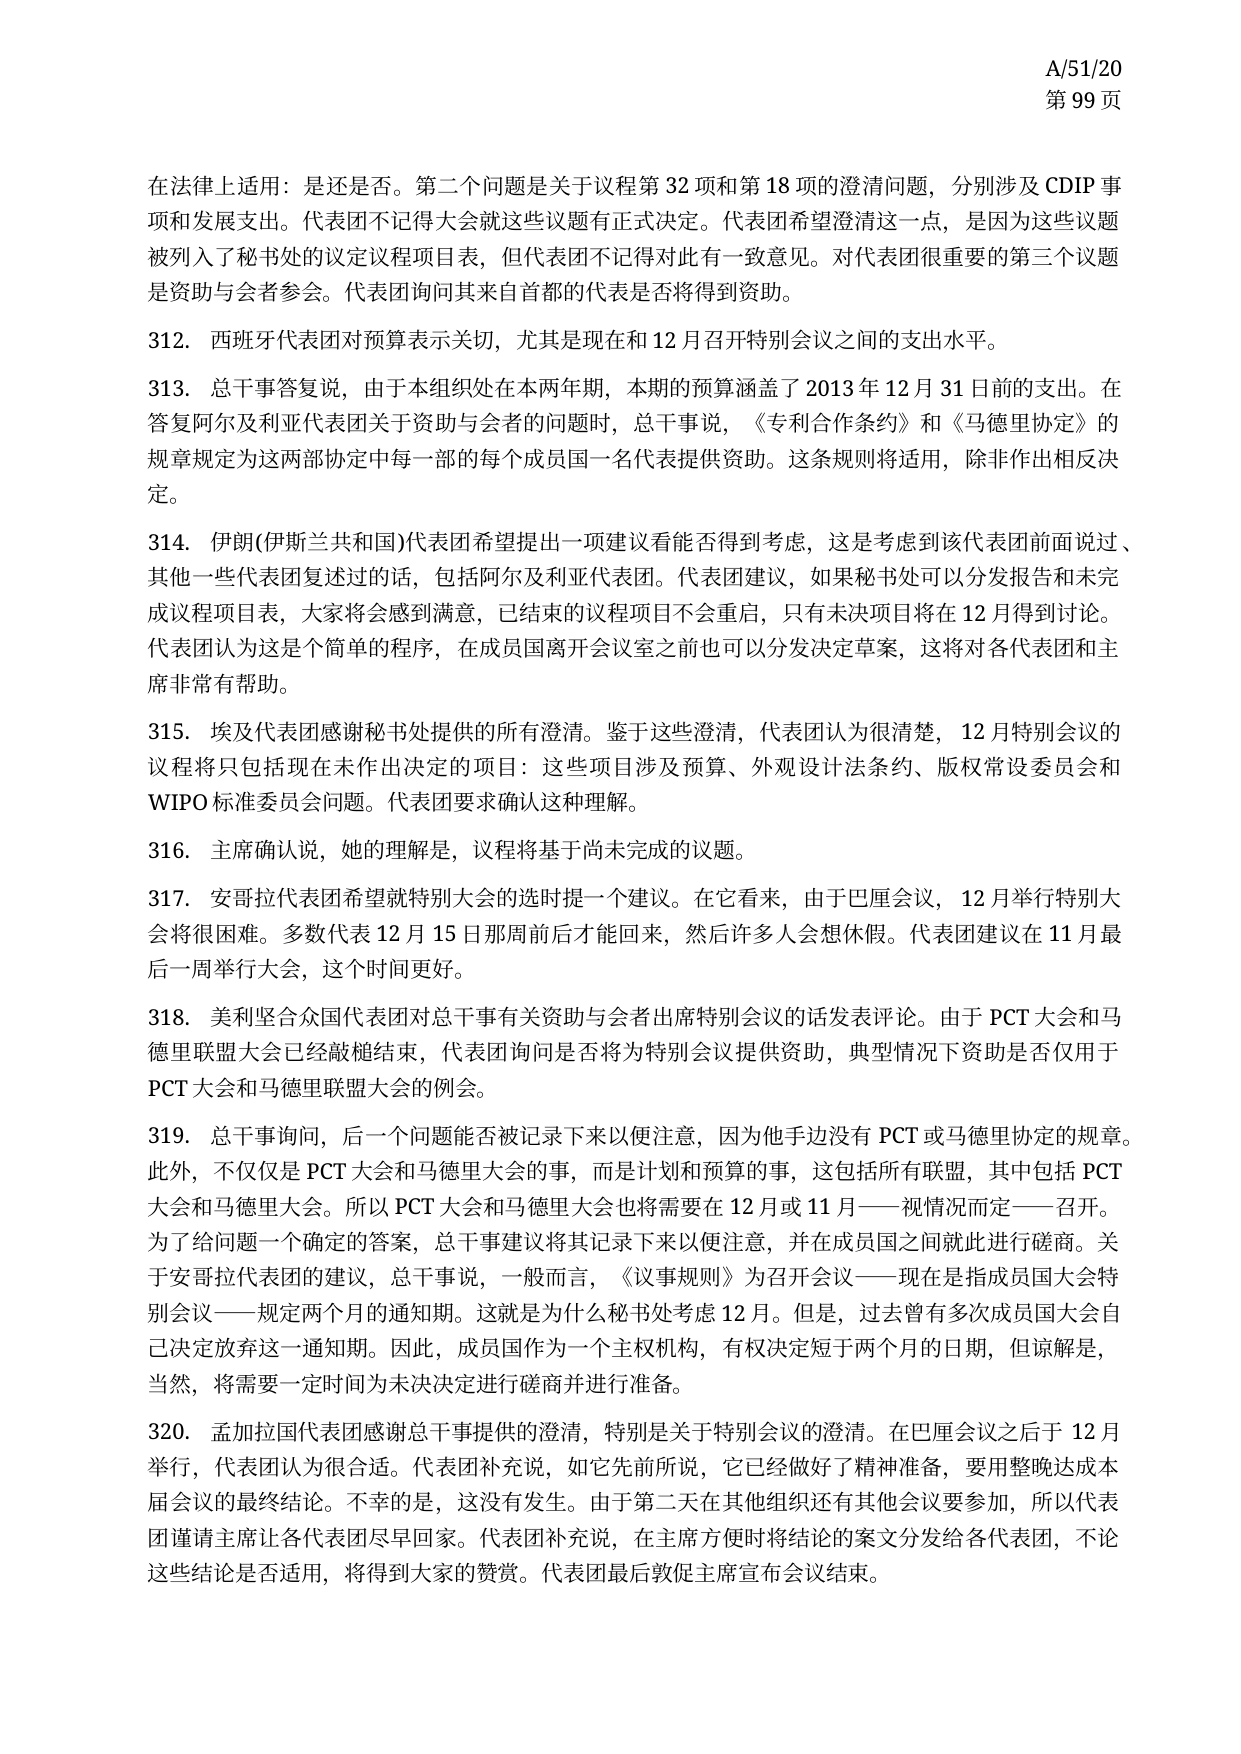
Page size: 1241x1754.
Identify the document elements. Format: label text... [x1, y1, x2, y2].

list 美利坚合众国代表团对总干事有关资助与会者出席特别会议的话发表评论。由于PCT大会和马德里联盟大会已经敲槌结束，代表团询问是否将为特别会议提供资助，典型情况下资助是否仅用于PCT大会和马德里联盟大会的例会。 [148, 996, 1122, 1102]
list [148, 165, 1122, 307]
list 西班牙代表团对预算表示关切，尤其是现在和12月召开特别会议之间的支出水平。 [148, 319, 1122, 354]
list 总干事答复说，由于本组织处在本两年期，本期的预算涵盖了2013年12月31日前的支出。在答复阿尔及利亚代表团关于资助与会者的问题时，总干事说，《专利合作条约》和《马德里协定》的规章规定为这两部协定中每一部的每个成员国一名代表提供资助。这条规则将适用，除非作出相反决‍定。 [148, 367, 1122, 509]
list 埃及代表团感谢秘书处提供的所有澄清。鉴于这些澄清，代表团认为很清楚，12月特别会议的议程将只包括现在未作出决定的项目：这些项目涉及预算、外观设计法条约、版权常设委员会和WIPO标准委员会问题。代表团要求确认这种理解。 [148, 711, 1122, 817]
list 伊朗(伊斯兰共和国)代表团希望提出一项建议看能否得到考虑，这是考虑到该代表团前面说过、其他一些代表团复述过的话，包括阿尔及利亚代表团。代表团建议，如果秘书处可以分发报告和未完成议程项目表，大家将会感到满意，已结束的议程项目不会重启，只有未决项目将在12月得到讨论。代表团认为这是个简单的程序，在成员国离开会议室之前也可以分发决定草案，这将对各代表团和主席非常有帮助。 [148, 521, 1122, 698]
list 总干事询问，后一个问题能否被记录下来以便注意，因为他手边没有PCT或马德里协定的规章。此外，不仅仅是PCT大会和马德里大会的事，而是计划和预算的事，这包括所有联盟，其中包括PCT大会和马德里大会。所以PCT大会和马德里大会也将需要在12月或11月——视情况而定——召开。为了给问题一个确定的答案，总干事建议将其记录下来以便注意，并在成员国之间就此进行磋商。关于安哥拉代表团的建议，总干事说，一般而言，《议事规则》为召开会议——现在是指成员国大会特别会议——规定两个月的通知期。这就是为什么秘书处考虑12月。但是，过去曾有多次成员国大会自己决定放弃这一通知期。因此，成员国作为一个主权机构，有权决定短于两个月的日期，但谅解是，当然，将需要一定时间为未决决定进行磋商并进行准备。 [148, 1115, 1122, 1398]
list 主席确认说，她的理解是，议程将基于尚未完成的议题。 [148, 829, 1122, 865]
list 孟加拉国代表团感谢总干事提供的澄清，特别是关于特别会议的澄清。在巴厘会议之后于12月举行，代表团认为很合适。代表团补充说，如它先前所说，它已经做好了精神准备，要用整晚达成本届会议的最终结论。不幸的是，这没有发生。由于第二天在其他组织还有其他会议要参加，所以代表团谨请主席让各代表团尽早回家。代表团补充说，在主席方便时将结论的案文分发给各代表团，不论这些结论是否适用，将得到大家的赞赏。代表团最后敦促主席宣布会议结束。 [148, 1411, 1122, 1588]
list 安哥拉代表团希望就特别大会的选时提一个建议。在它看来，由于巴厘会议，12月举行特别大会将很困难。多数代表12月15日那周前后才能回来，然后许多人会想休假。代表团建议在11月最后一周举行大会，这个时间更好。 [148, 877, 1122, 984]
